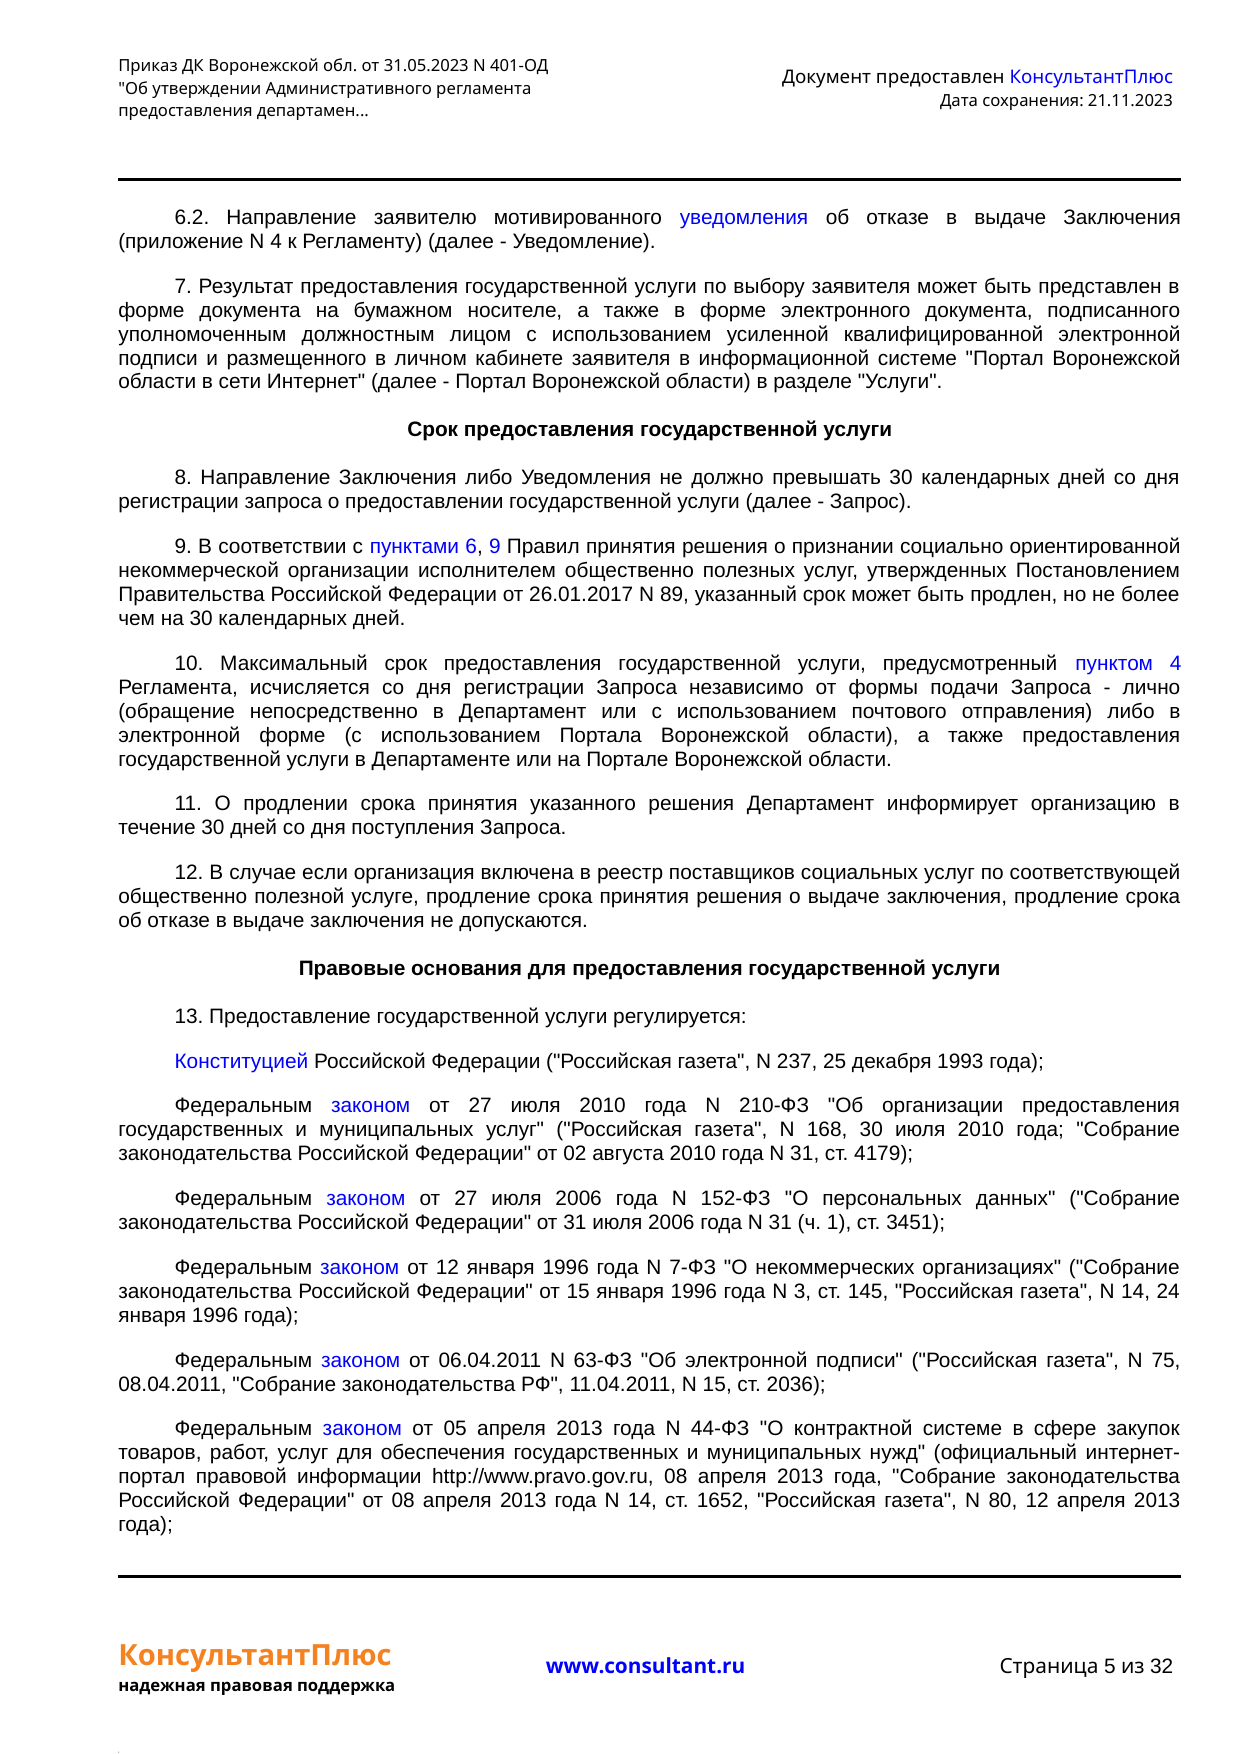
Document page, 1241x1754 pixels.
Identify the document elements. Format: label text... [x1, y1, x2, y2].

text 9. В соответствии с пунктами 6, 9 Правил принятия решения о признании социально ориентированной некоммерческой организации исполнителем общественно полезных услуг, утвержденных Постановлением Правительства Российской Федерации от 26.01.2017 N 89, указанный срок может быть продлен, но не более чем на 30 календарных дней. [118, 534, 1181, 630]
text Федеральным законом от 12 января 1996 года N 7-ФЗ "О некоммерческих организациях" ("Собрание законодательства Российской Федерации" от 15 января 1996 года N 3, ст. 145, "Российская газета", N 14, 24 января 1996 года); [118, 1255, 1181, 1327]
text 13. Предоставление государственной услуги регулируется: [118, 1004, 1181, 1028]
title Срок предоставления государственной услуги [118, 417, 1181, 441]
text 6.2. Направление заявителю мотивированного уведомления об отказе в выдаче Заключения (приложение N 4 к Регламенту) (далее - Уведомление). [118, 205, 1181, 253]
text Федеральным законом от 27 июля 2010 года N 210-ФЗ "Об организации предоставления государственных и муниципальных услуг" ("Российская газета", N 168, 30 июля 2010 года; "Собрание законодательства Российской Федерации" от 02 августа 2010 года N 31, ст. 4179); [118, 1093, 1181, 1165]
text Конституцией Российской Федерации ("Российская газета", N 237, 25 декабря 1993 года); [118, 1048, 1181, 1072]
title Правовые основания для предоставления государственной услуги [118, 956, 1181, 980]
text 7. Результат предоставления государственной услуги по выбору заявителя может быть представлен в форме документа на бумажном носителе, а также в форме электронного документа, подписанного уполномоченным должностным лицом с использованием усиленной квалифицированной электронной подписи и размещенного в личном кабинете заявителя в информационной системе "Портал Воронежской области в сети Интернет" (далее - Портал Воронежской области) в разделе "Услуги". [118, 273, 1181, 393]
text 12. В случае если организация включена в реестр поставщиков социальных услуг по соответствующей общественно полезной услуге, продление срока принятия решения о выдаче заключения, продление срока об отказе в выдаче заключения не допускаются. [118, 860, 1181, 932]
text Федеральным законом от 06.04.2011 N 63-ФЗ "Об электронной подписи" ("Российская газета", N 75, 08.04.2011, "Собрание законодательства РФ", 11.04.2011, N 15, ст. 2036); [118, 1347, 1181, 1395]
text 11. О продлении срока принятия указанного решения Департамент информирует организацию в течение 30 дней со дня поступления Запроса. [118, 791, 1181, 839]
text Федеральным законом от 05 апреля 2013 года N 44-ФЗ "О контрактной системе в сфере закупок товаров, работ, услуг для обеспечения государственных и муниципальных нужд" (официальный интернет-портал правовой информации http://www.pravo.gov.ru, 08 апреля 2013 года, "Собрание законодательства Российской Федерации" от 08 апреля 2013 года N 14, ст. 1652, "Российская газета", N 80, 12 апреля 2013 года); [118, 1416, 1181, 1536]
text 8. Направление Заключения либо Уведомления не должно превышать 30 календарных дней со дня регистрации запроса о предоставлении государственной услуги (далее - Запрос). [118, 465, 1181, 513]
text 10. Максимальный срок предоставления государственной услуги, предусмотренный пунктом 4 Регламента, исчисляется со дня регистрации Запроса независимо от формы подачи Запроса - лично (обращение непосредственно в Департамент или с использованием почтового отправления) либо в электронной форме (с использованием Портала Воронежской области), а также предоставления государственной услуги в Департаменте или на Портале Воронежской области. [118, 651, 1181, 770]
text Федеральным законом от 27 июля 2006 года N 152-ФЗ "О персональных данных" ("Собрание законодательства Российской Федерации" от 31 июля 2006 года N 31 (ч. 1), ст. 3451); [118, 1186, 1181, 1234]
